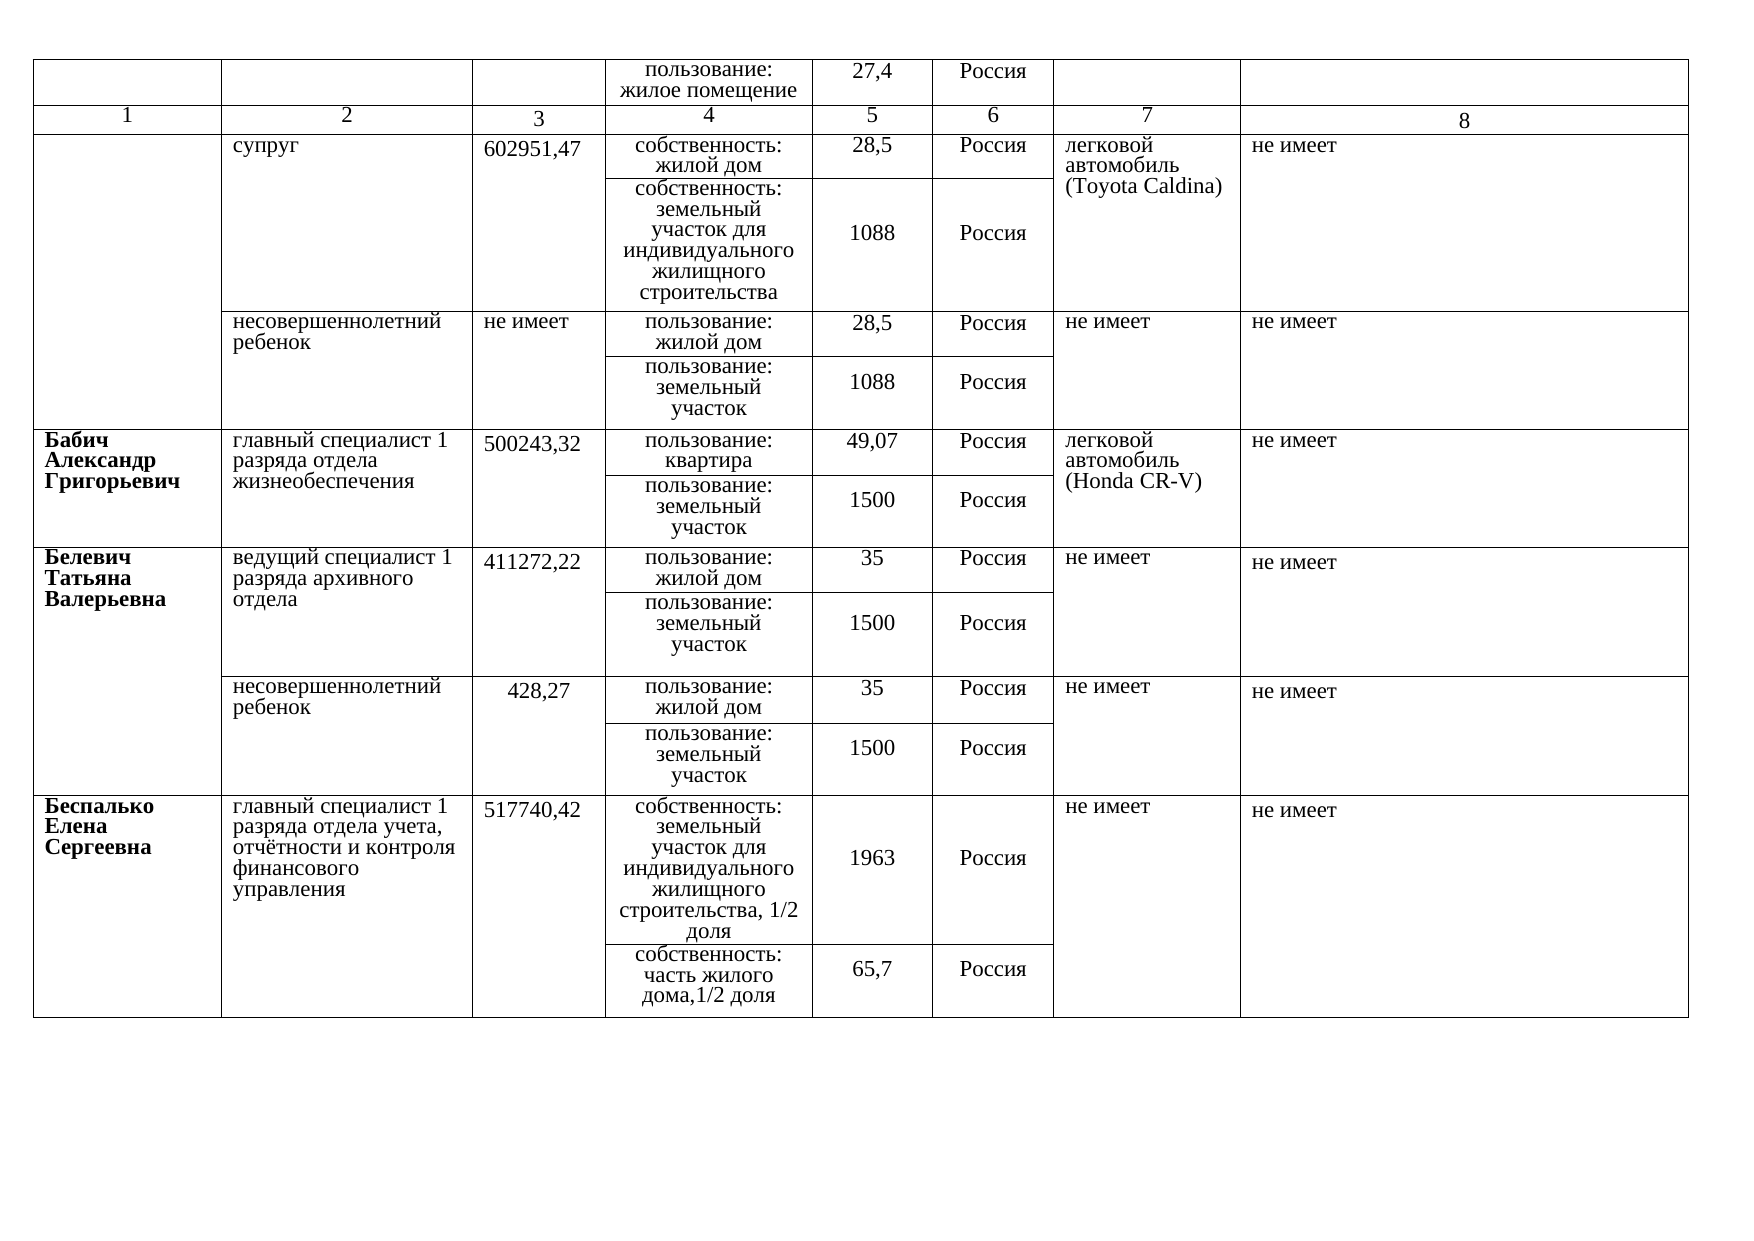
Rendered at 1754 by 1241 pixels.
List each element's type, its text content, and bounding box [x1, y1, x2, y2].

table_cell главный специалист 1 разряда отдела жизнеобеспечения [222, 430, 472, 547]
table_cell 500243,32 [473, 430, 605, 547]
table_cell Россия [933, 476, 1053, 547]
table_cell Россия [933, 796, 1053, 943]
table_cell не имеет [473, 312, 605, 429]
table_cell [34, 135, 221, 429]
table_cell собственность: земельный участок для индивидуального жилищного строительства [606, 179, 812, 311]
table_cell 28,5 [813, 312, 932, 356]
table_cell Россия [933, 945, 1053, 1017]
table_cell 428,27 [473, 677, 605, 795]
table_cell не имеет [1054, 312, 1240, 429]
table_cell Россия [933, 135, 1053, 177]
table_cell Россия [933, 724, 1053, 795]
table_cell не имеет [1241, 796, 1688, 1017]
table_cell 1088 [813, 179, 932, 311]
table_cell Бабич Александр Григорьевич [34, 430, 221, 547]
table_cell 3 [473, 106, 605, 134]
table_cell Россия [933, 357, 1053, 429]
table_cell не имеет [1241, 677, 1688, 795]
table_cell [606, 945, 812, 1017]
table_cell Россия [933, 548, 1053, 592]
table_cell несовершеннолетний ребенок [222, 677, 472, 795]
table_cell пользование: жилой дом [606, 677, 812, 723]
table_cell 28,5 [813, 135, 932, 177]
table_cell не имеет [1241, 312, 1688, 429]
table_cell 49,07 [813, 430, 932, 475]
table_cell не имеет [1241, 430, 1688, 547]
table_cell Россия [933, 60, 1053, 104]
table_cell 35 [813, 677, 932, 723]
table_cell Россия [933, 593, 1053, 676]
table_cell 2 [222, 106, 472, 134]
table_cell не имеет [1054, 548, 1240, 676]
table_cell Беспалько Елена Сергеевна [34, 796, 221, 1017]
table_cell 1 [34, 106, 221, 134]
table_cell не имеет [1054, 796, 1240, 1017]
table_cell не имеет [1241, 548, 1688, 676]
table_cell не имеет [1241, 135, 1688, 311]
table_cell 1500 [813, 593, 932, 676]
table_cell ведущий специалист 1 разряда архивного отдела [222, 548, 472, 676]
table_cell Россия [933, 312, 1053, 356]
table_cell легковой автомобиль (Honda CR-V) [1054, 430, 1240, 547]
table_cell 1963 [813, 796, 932, 943]
table_cell 411272,22 [473, 548, 605, 676]
table_cell 1088 [813, 357, 932, 429]
table_cell пользование: земельный участок [606, 357, 812, 429]
table_cell 1500 [813, 476, 932, 547]
table_cell супруг [222, 135, 472, 311]
table_cell пользование: земельный участок [606, 593, 812, 676]
table_cell Белевич Татьяна Валерьевна [34, 548, 221, 795]
table_cell 5 [813, 106, 932, 134]
table_cell 7 [1054, 106, 1240, 134]
table_cell 35 [813, 548, 932, 592]
table_cell не имеет [1054, 677, 1240, 795]
table_cell 8 [1241, 106, 1688, 134]
table_cell пользование: жилое помещение [606, 60, 812, 104]
table_cell 4 [606, 106, 812, 134]
table_cell пользование: жилой дом [606, 548, 812, 592]
table_cell 602951,47 [473, 135, 605, 311]
table_cell несовершеннолетний ребенок [222, 312, 472, 429]
table_cell пользование: жилой дом [606, 312, 812, 356]
table_cell Россия [933, 677, 1053, 723]
table_cell Россия [933, 179, 1053, 311]
table_cell пользование: земельный участок [606, 724, 812, 795]
table_cell легковой автомобиль (Toyota Caldina) [1054, 135, 1240, 311]
table_cell 27,4 [813, 60, 932, 104]
table_cell Россия [933, 430, 1053, 475]
table_cell 517740,42 [473, 796, 605, 1017]
table_cell 6 [933, 106, 1053, 134]
table_cell главный специалист 1 разряда отдела учета, отчётности и контроля финансового управления [222, 796, 472, 1017]
table_cell 65,7 [813, 945, 932, 1017]
table_cell пользование: квартира [606, 430, 812, 475]
table_cell собственность: земельный участок для индивидуального жилищного строительства, 1/2 доля [606, 796, 812, 943]
table_cell 1500 [813, 724, 932, 795]
table_cell пользование: земельный участок [606, 476, 812, 547]
table_cell собственность: жилой дом [606, 135, 812, 177]
